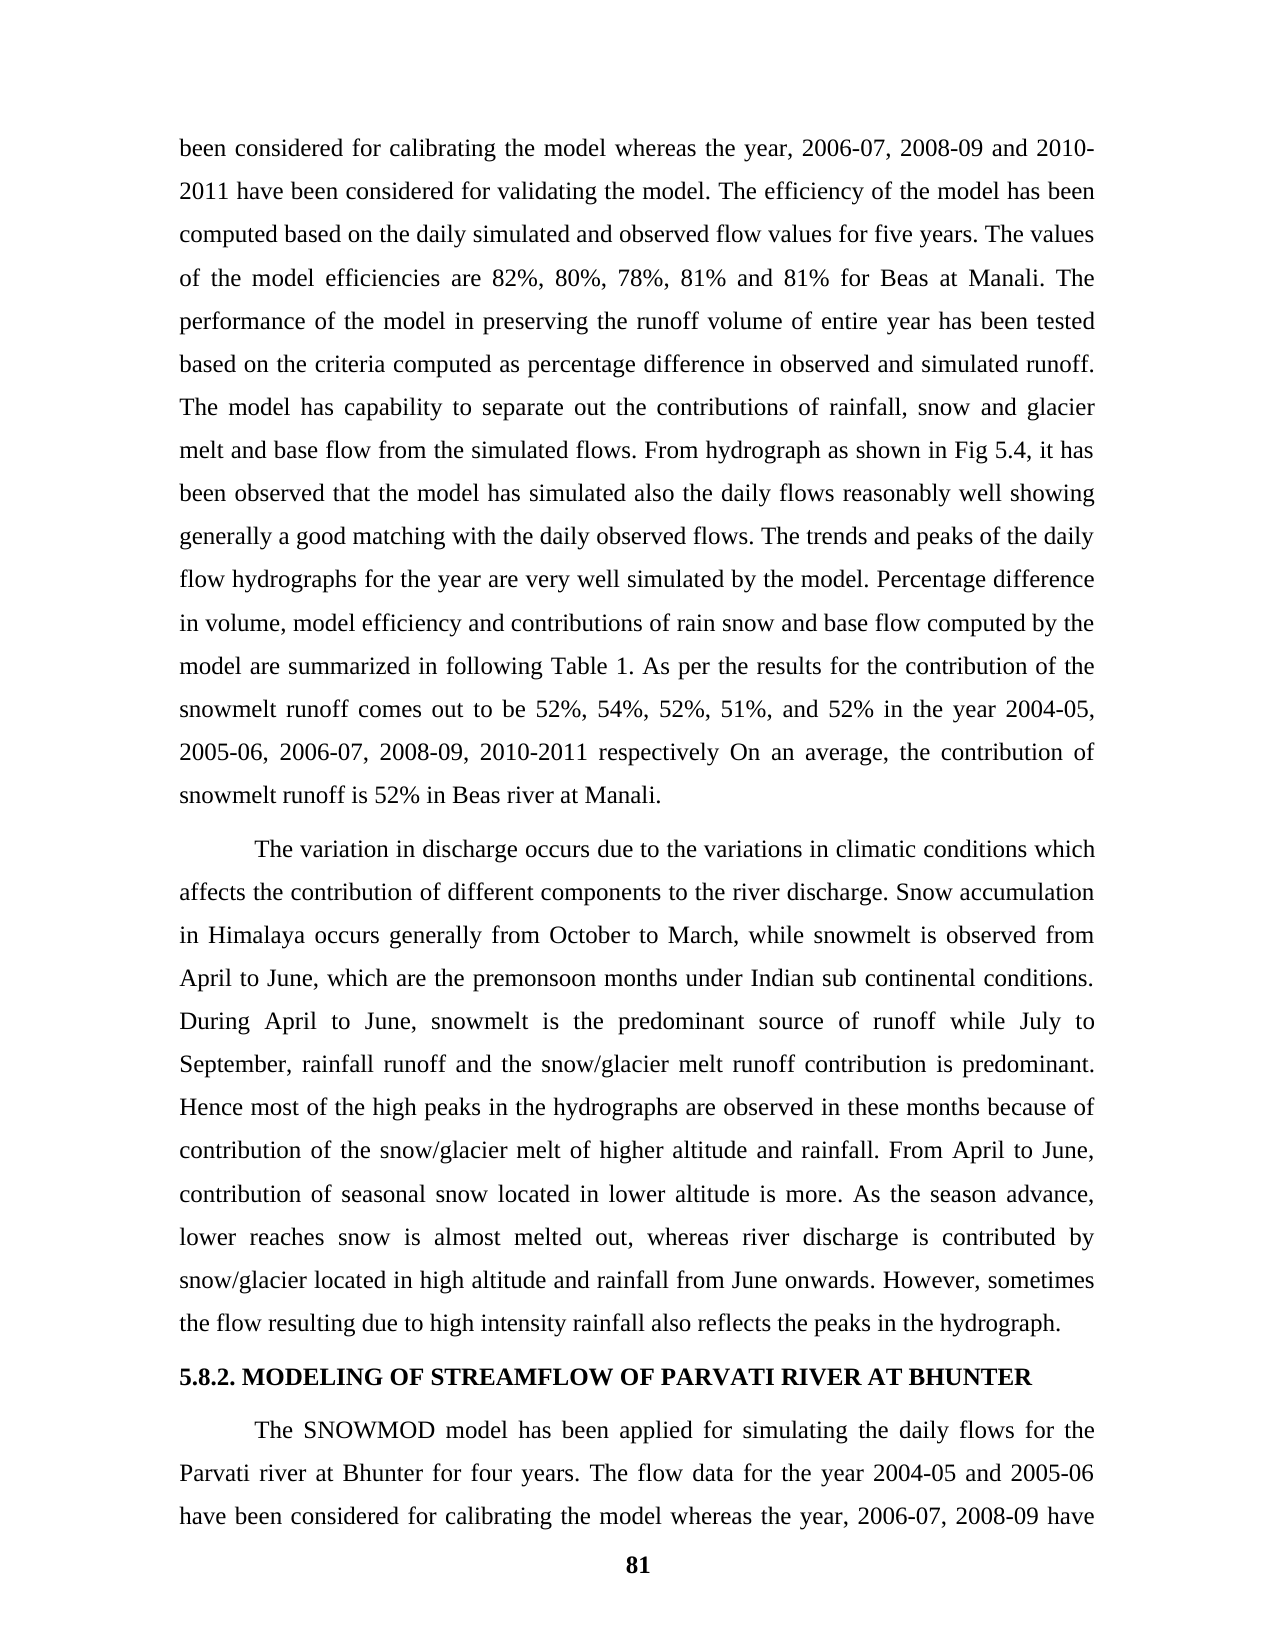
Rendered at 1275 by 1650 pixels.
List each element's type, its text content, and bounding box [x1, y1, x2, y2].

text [179, 133, 1096, 809]
text 5.8.2. MODELING OF STREAMFLOW OF PARVATI RIVER AT BHUNTER [179, 1362, 1096, 1390]
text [179, 1415, 1096, 1530]
text The variation in discharge occurs due to the variations in climatic conditions which affects the contribution of different components to the river discharge. Snow accumulation in Himalaya occurs generally from October to March, while snowmelt is observed from April to June, which are the premonsoon months under Indian sub continental conditions. During April to June, snowmelt is the predominant source of runoff while July to September, rainfall runoff and the snow/glacier melt runoff contribution is predominant. Hence most of the high peaks in the hydrographs are observed in these months because of contribution of the snow/glacier melt of higher altitude and rainfall. From April to June, contribution of seasonal snow located in lower altitude is more. As the season advance, lower reaches snow is almost melted out, whereas river discharge is contributed by snow/glacier located in high altitude and rainfall from June onwards. However, sometimes the flow resulting due to high intensity rainfall also reflects the peaks in the hydrograph. [179, 834, 1096, 1337]
